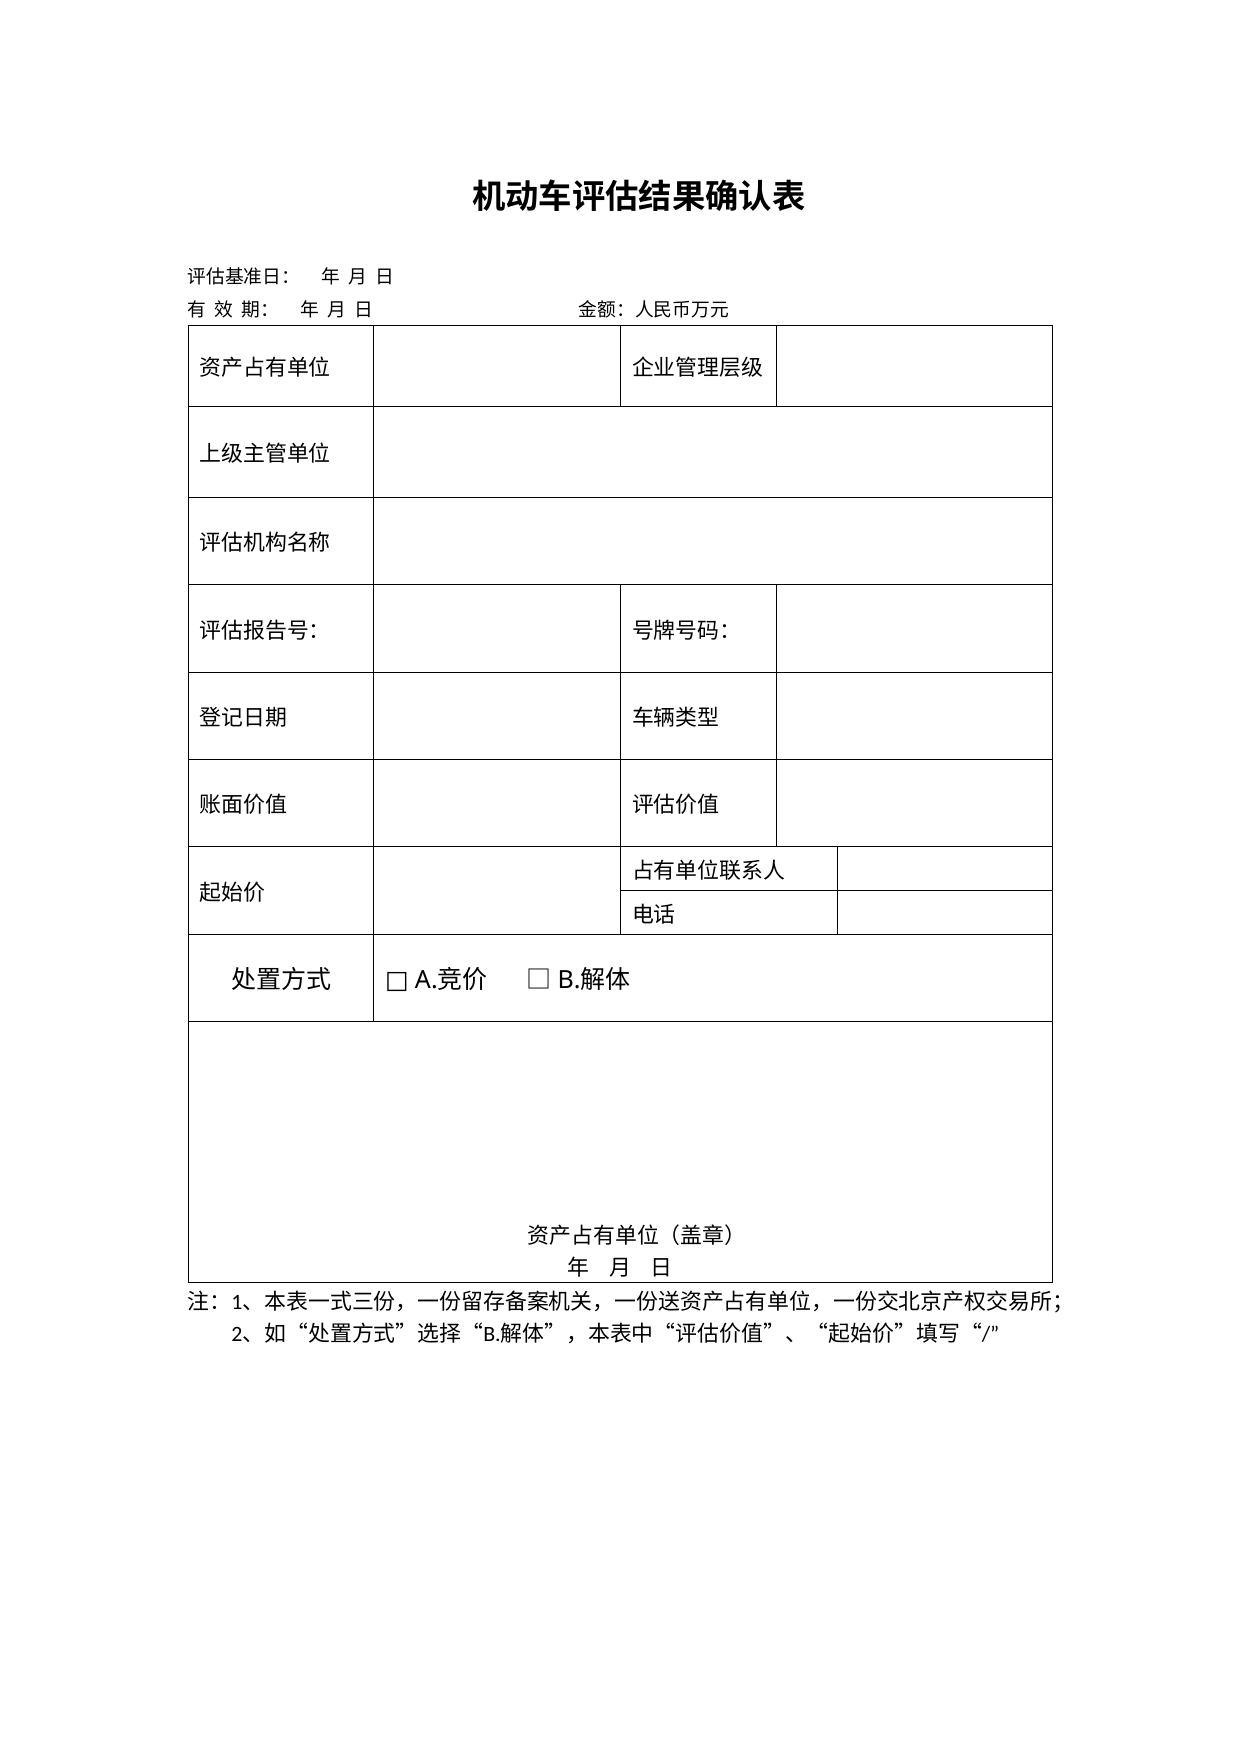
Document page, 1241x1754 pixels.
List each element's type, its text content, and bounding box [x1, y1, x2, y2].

table_cell [838, 891, 1052, 934]
table_cell [374, 585, 620, 672]
table_cell 评估报告号： [189, 585, 373, 672]
table_cell 上级主管单位 [189, 407, 373, 497]
text 2、如“处置方式”选择“B.解体”，本表中“评估价值”、“起始价”填写“/” [187, 1316, 1053, 1348]
table_cell 登记日期 [189, 673, 373, 758]
table_cell 处置方式 [189, 935, 373, 1021]
text 评估基准日： 年 月 日 [187, 259, 1053, 292]
table_cell [777, 585, 1052, 672]
table_cell 占有单位联系人 [621, 847, 837, 890]
table_cell 车辆类型 [621, 673, 776, 758]
table_cell [777, 673, 1052, 758]
table_cell [374, 407, 1052, 497]
text 机动车评估结果确认表 [187, 162, 1053, 227]
table_cell [374, 760, 620, 846]
table_cell [374, 498, 1052, 584]
table_cell □ A.竞价 □ B.解体 [374, 935, 1052, 1021]
table_header 资产占有单位 [189, 326, 373, 406]
table_cell 资产占有单位（盖章） 年 月 日 [189, 1022, 1052, 1282]
text 有 效 期： 年 月 日 金额：人民币万元 [187, 292, 1053, 324]
table_cell [374, 847, 620, 934]
table_cell [374, 673, 620, 758]
text 注：1、本表一式三份，一份留存备案机关，一份送资产占有单位，一份交北京产权交易所； [187, 1283, 1053, 1316]
table_cell 评估价值 [621, 760, 776, 846]
table_cell 账面价值 [189, 760, 373, 846]
table_header [374, 326, 620, 406]
table_header [777, 326, 1052, 406]
table_header 企业管理层级 [621, 326, 776, 406]
table_cell 号牌号码： [621, 585, 776, 672]
table_cell 起始价 [189, 847, 373, 934]
table_cell 评估机构名称 [189, 498, 373, 584]
table_cell [777, 760, 1052, 846]
table_cell [838, 847, 1052, 890]
table_cell 电话 [621, 891, 837, 934]
